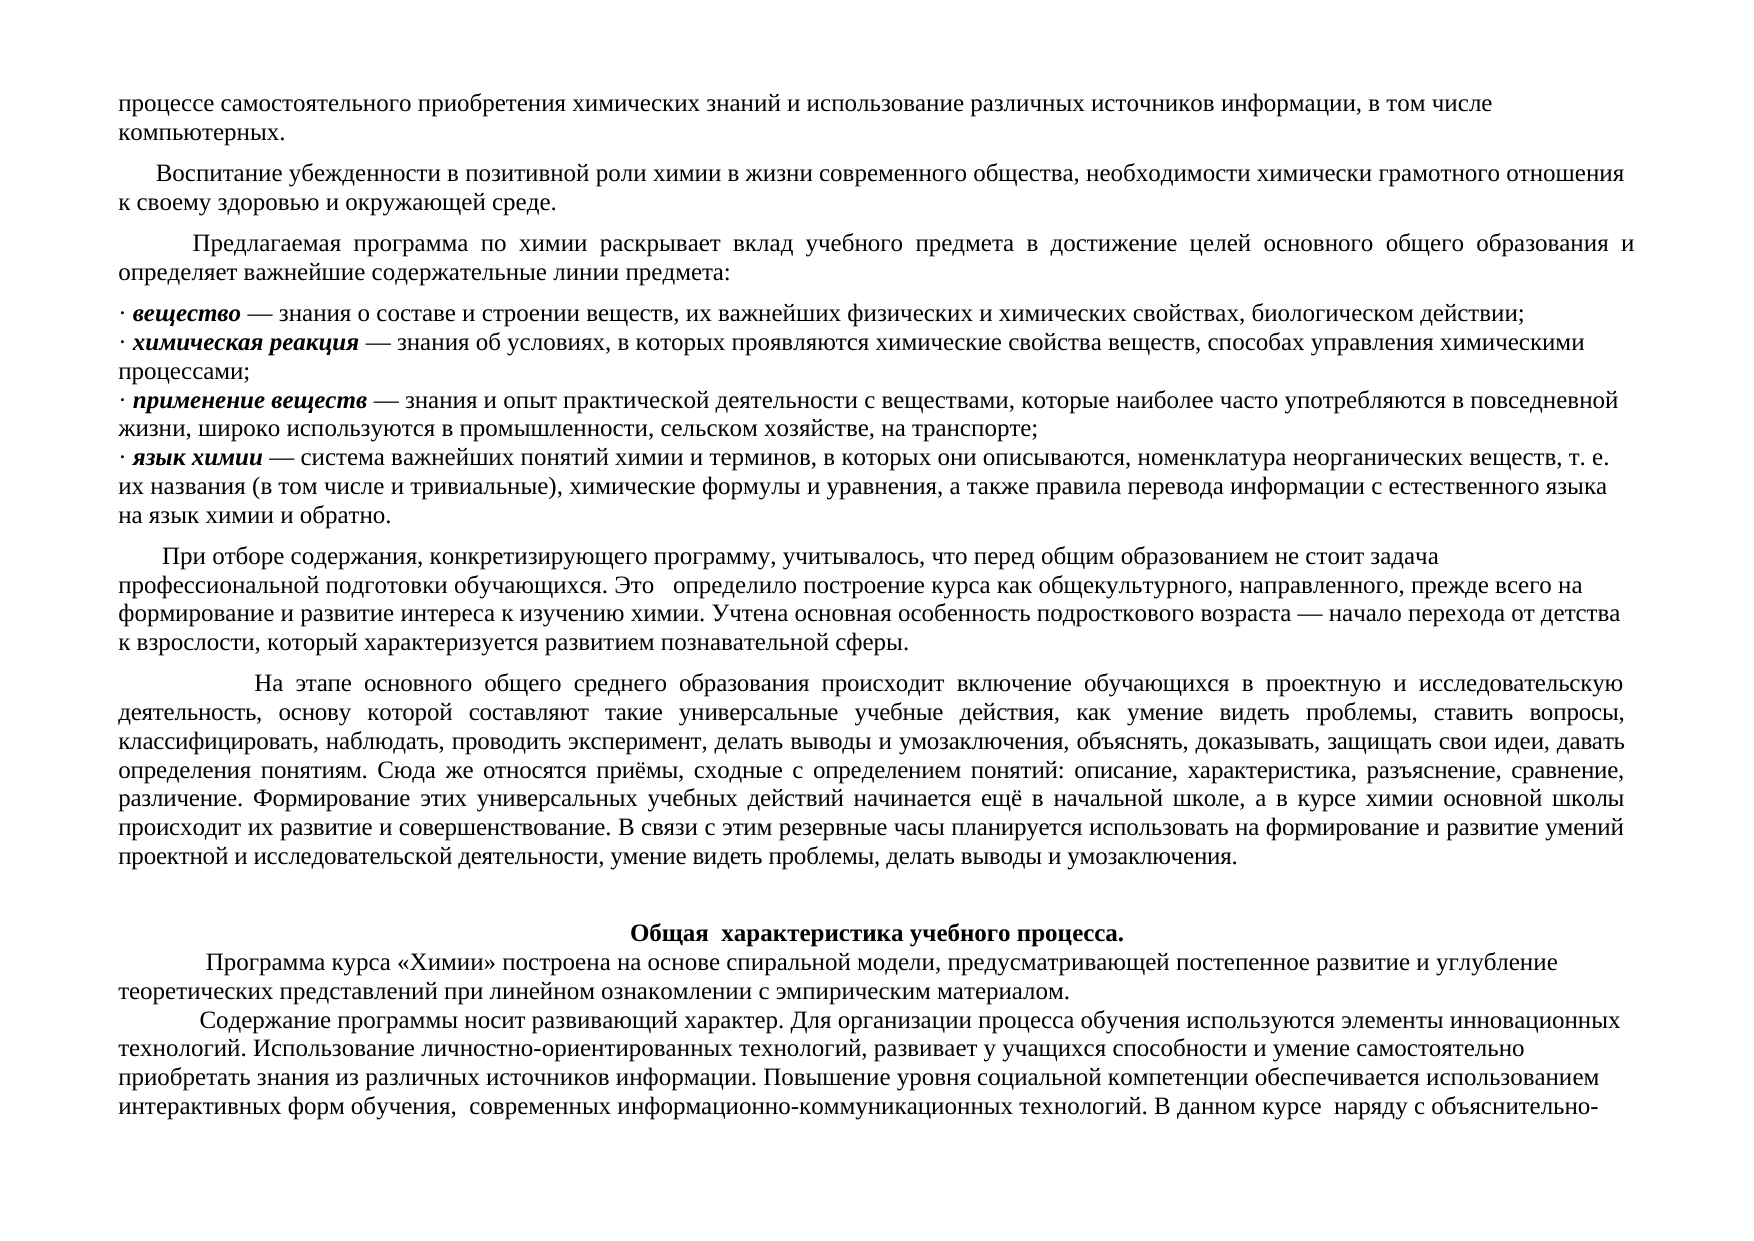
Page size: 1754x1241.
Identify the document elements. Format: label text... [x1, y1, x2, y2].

text При отборе содержания, конкретизирующего программу, учитывалось, что перед общим образованием не стоит задача профессиональной подготовки обучающихся. Это определило построение курса как общекультурного, направленного, прежде всего на формирование и развитие интереса к изучению химии. Учтена основная особенность подросткового возраста — начало перехода от детства к взрослости, который характеризуется развитием познавательной сферы. [118, 541, 1636, 656]
text Общая характеристика учебного процесса. [118, 918, 1636, 947]
text Предлагаемая программа по химии раскрывает вклад учебного предмета в достижение целей основного общего образования и определяет важнейшие содержательные линии предмета: [118, 228, 1636, 286]
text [118, 1005, 1636, 1120]
text Программа курса «Химии» построена на основе спиральной модели, предусматривающей постепенное развитие и углубление теоретических представлений при линейном ознакомлении с эмпирическим материалом. [118, 947, 1636, 1005]
text Воспитание убежденности в позитивной роли химии в жизни современного общества, необходимости химически грамотного отношения к своему здоровью и окружающей среде. [118, 158, 1636, 216]
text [118, 88, 1636, 146]
text · вещество — знания о составе и строении веществ, их важнейших физических и химических свойствах, биологическом действии; · химическая реакция — знания об условиях, в которых проявляются химические свойства веществ, способах управления химическими процессами; · применение веществ — знания и опыт практической деятельности с веществами, которые наиболее часто употребляются в повседневной жизни, широко используются в промышленности, сельском хозяйстве, на транспорте; · язык химии — система важнейших понятий химии и терминов, в которых они описываются, номенклатура неорганических веществ, т. е. их названия (в том числе и тривиальные), химические формулы и уравнения, а также правила перевода информации с естественного языка на язык химии и обратно. [118, 298, 1636, 528]
text На этапе основного общего среднего образования происходит включение обучающихся в проектную и исследовательскую деятельность, основу которой составляют такие универсальные учебные действия, как умение видеть проблемы, ставить вопросы, классифицировать, наблюдать, проводить эксперимент, делать выводы и умозаключения, объяснять, доказывать, защищать свои идеи, давать определения понятиям. Сюда же относятся приёмы, сходные с определением понятий: описание, характеристика, разъяснение, сравнение, различение. Формирование этих универсальных учебных действий начинается ещё в начальной школе, а в курсе химии основной школы происходит их развитие и совершенствование. В связи с этим резервные часы планируется использовать на формирование и развитие умений проектной и исследовательской деятельности, умение видеть проблемы, делать выводы и умозаключения. [118, 668, 1625, 870]
